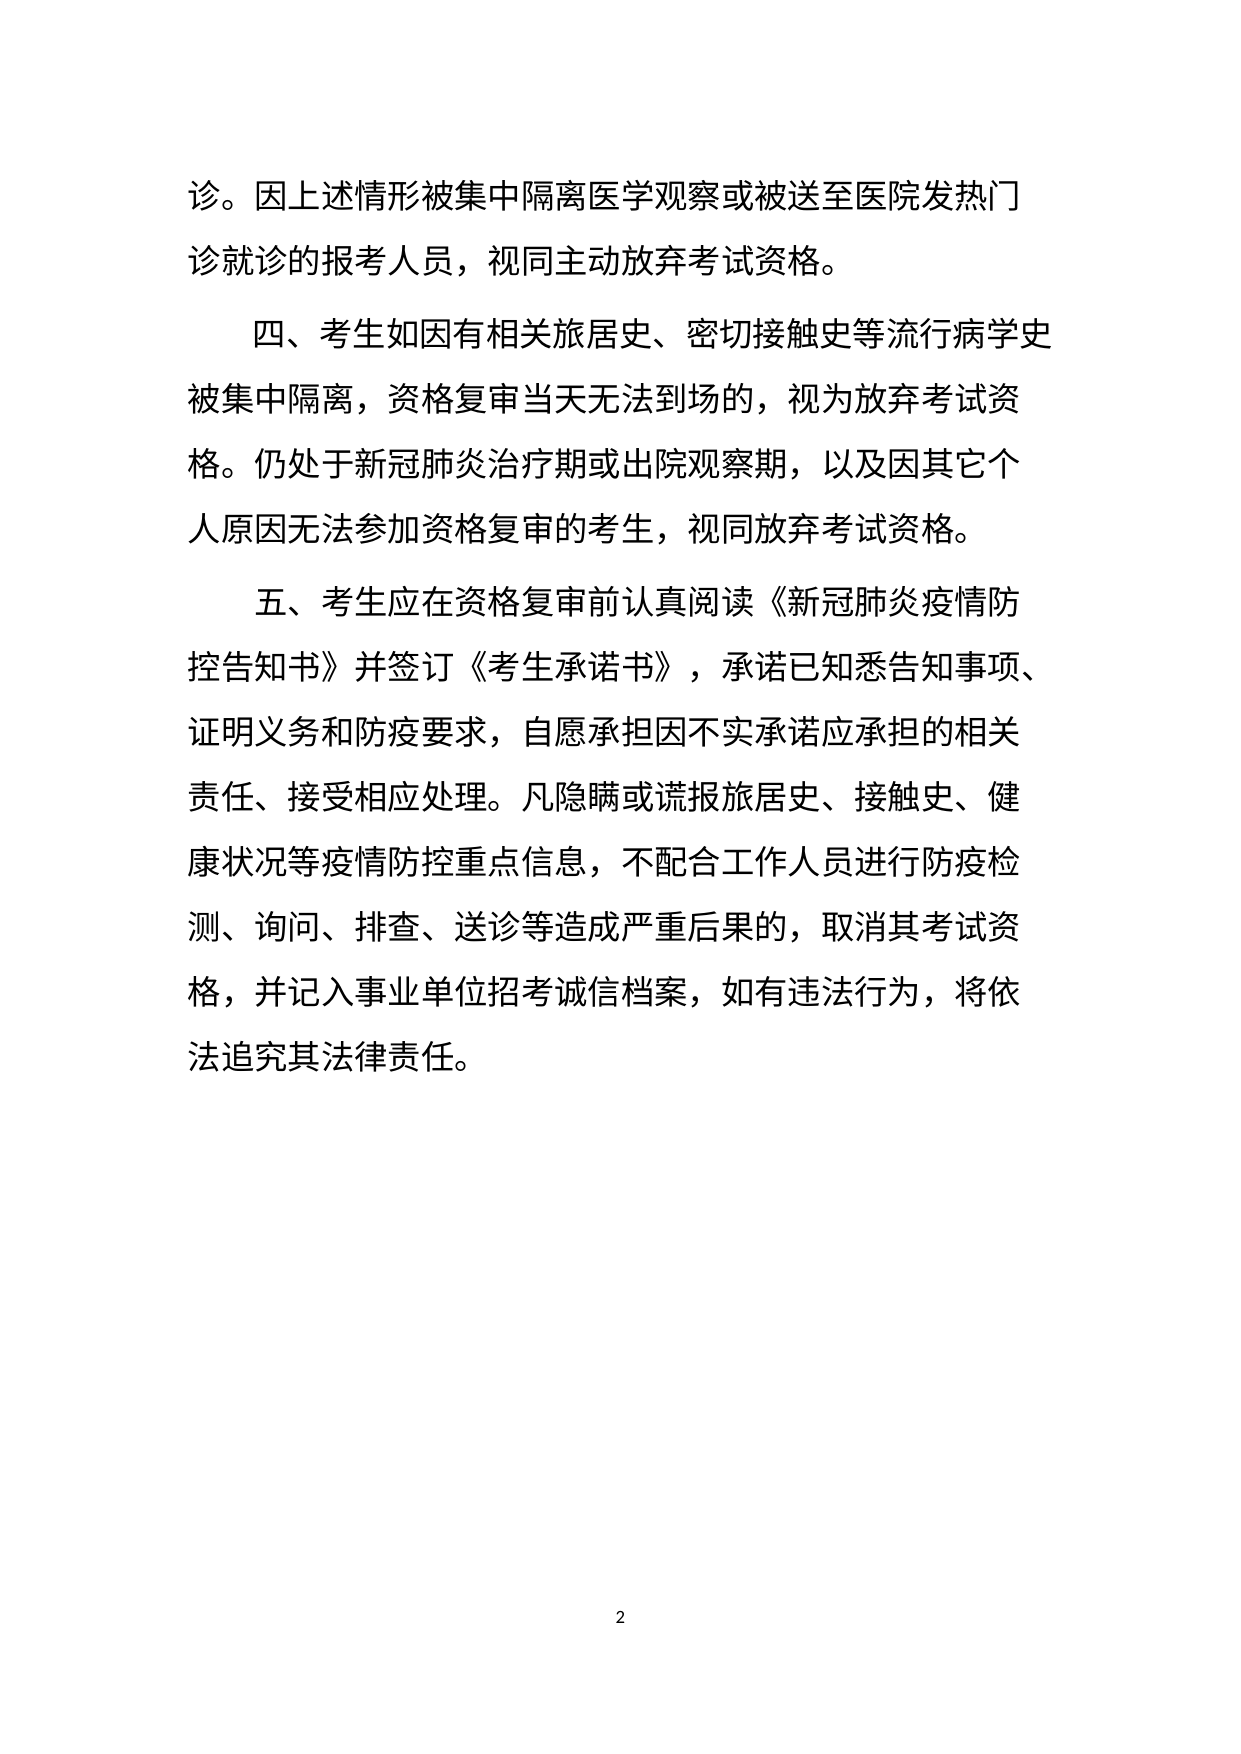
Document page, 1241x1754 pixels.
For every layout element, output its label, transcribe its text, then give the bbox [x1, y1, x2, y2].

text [187, 162, 1053, 292]
text 四、考生如因有相关旅居史、密切接触史等流行病学史被集中隔离，资格复审当天无法到场的，视为放弃考试资格。仍处于新冠肺炎治疗期或出院观察期，以及因其它个人原因无法参加资格复审的考生，视同放弃考试资格。 [187, 300, 1053, 560]
text 五、考生应在资格复审前认真阅读《新冠肺炎疫情防控告知书》并签订《考生承诺书》，承诺已知悉告知事项、证明义务和防疫要求，自愿承担因不实承诺应承担的相关责任、接受相应处理。凡隐瞒或谎报旅居史、接触史、健康状况等疫情防控重点信息，不配合工作人员进行防疫检测、询问、排查、送诊等造成严重后果的，取消其考试资格，并记入事业单位招考诚信档案，如有违法行为，将依法追究其法律责任。 [187, 568, 1053, 1088]
